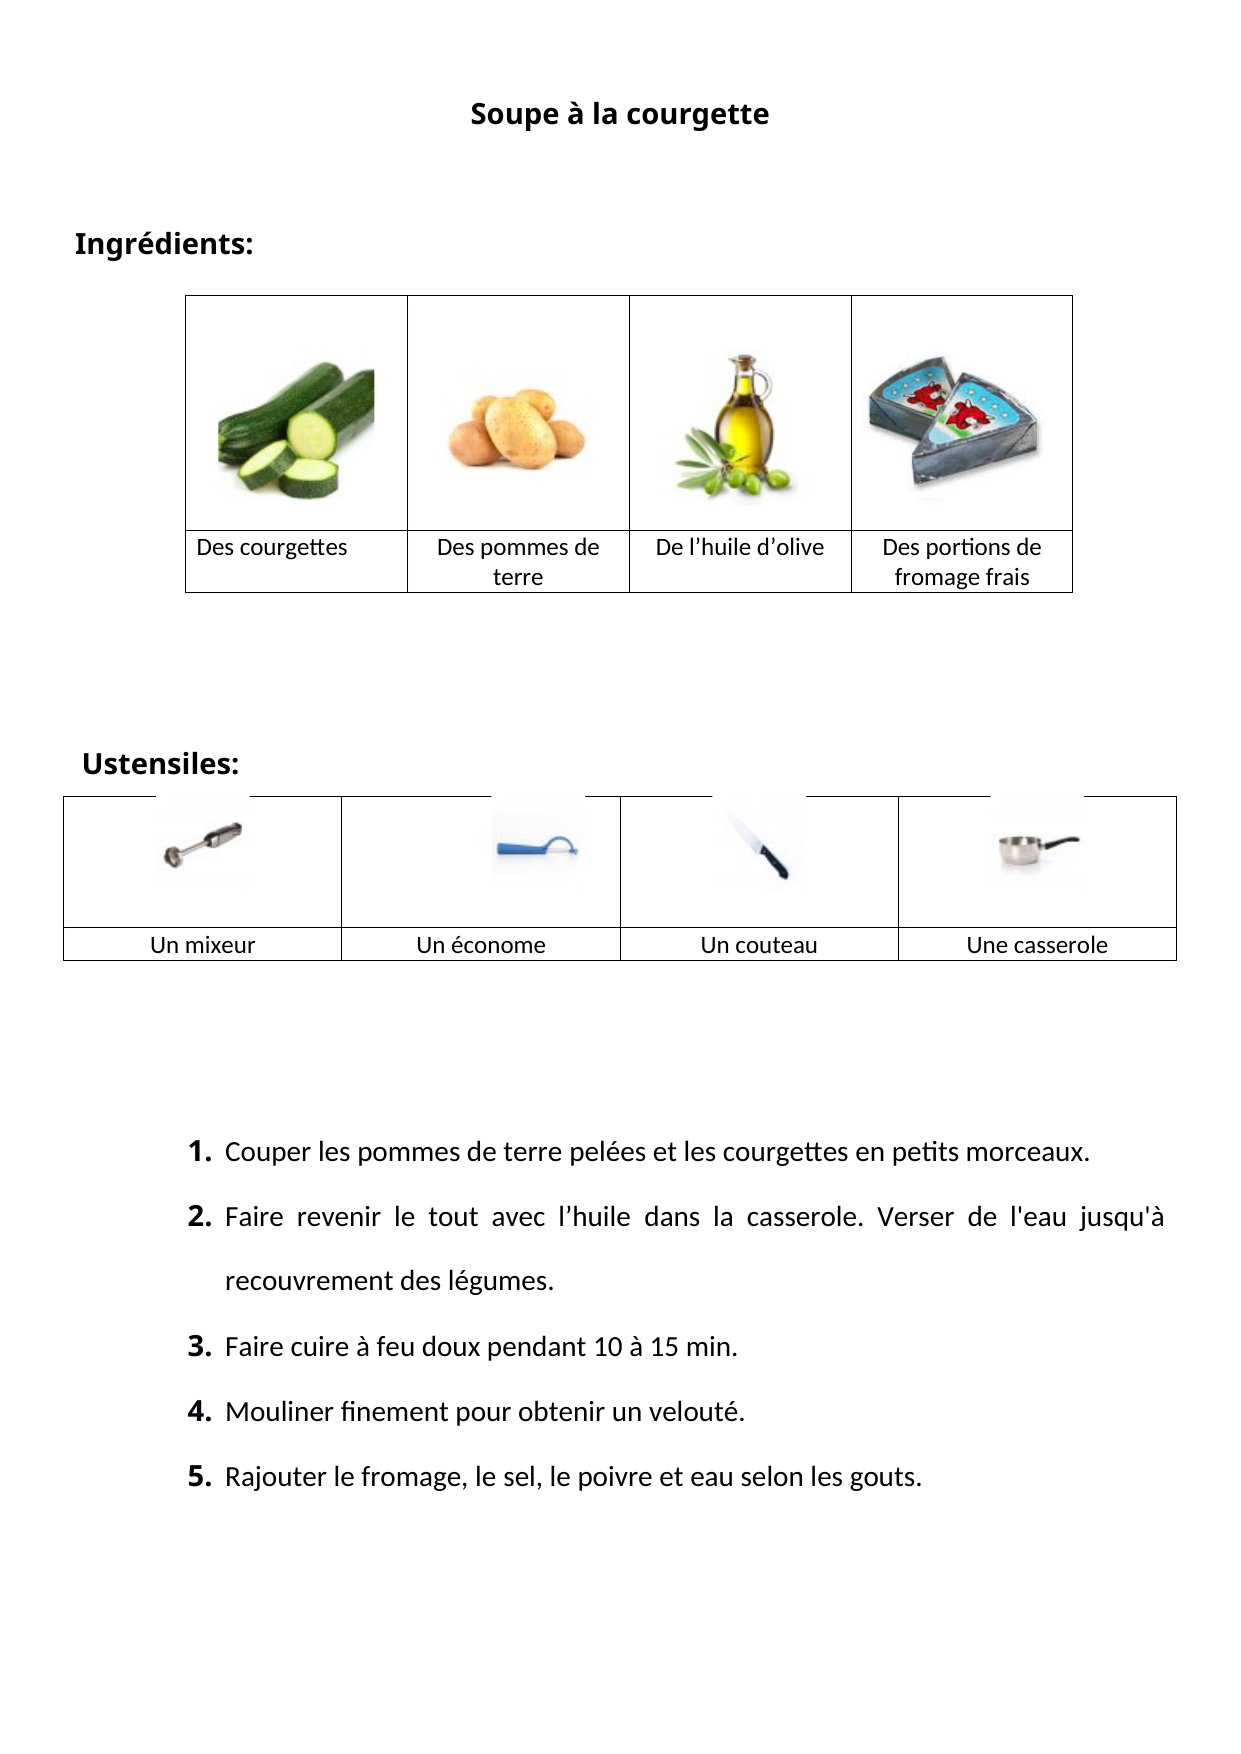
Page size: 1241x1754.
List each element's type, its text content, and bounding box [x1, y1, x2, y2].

picture [440, 349, 597, 506]
table_cell Un mixeur [64, 928, 341, 960]
table_header [64, 797, 341, 927]
picture [156, 796, 250, 891]
list Rajouter le fromage, le sel, le poivre et eau selon les gouts. [187, 1442, 1165, 1507]
picture [712, 796, 807, 891]
picture [862, 346, 1046, 530]
table_header [621, 797, 898, 927]
list Couper les pommes de terre pelées et les courgettes en petits morceaux. [187, 1117, 1165, 1182]
picture [491, 796, 585, 891]
list Faire cuire à feu doux pendant 10 à 15 min. [187, 1312, 1165, 1377]
table_header [899, 797, 1176, 927]
list Faire revenir le tout avec l’huile dans la casserole. Verser de l'eau jusqu'à recouvrement des légumes. [187, 1182, 1165, 1312]
picture [662, 349, 819, 506]
text Soupe à la courgette [75, 81, 1165, 146]
picture [990, 796, 1085, 891]
table_cell Une casserole [899, 928, 1176, 960]
picture [218, 349, 375, 506]
table_cell Un économe [342, 928, 620, 960]
list Mouliner finement pour obtenir un velouté. [187, 1377, 1165, 1442]
table_cell Un couteau [621, 928, 898, 960]
text Ingrédients: [75, 211, 1165, 276]
text Ustensiles: [75, 731, 1165, 796]
table_header [342, 797, 620, 927]
